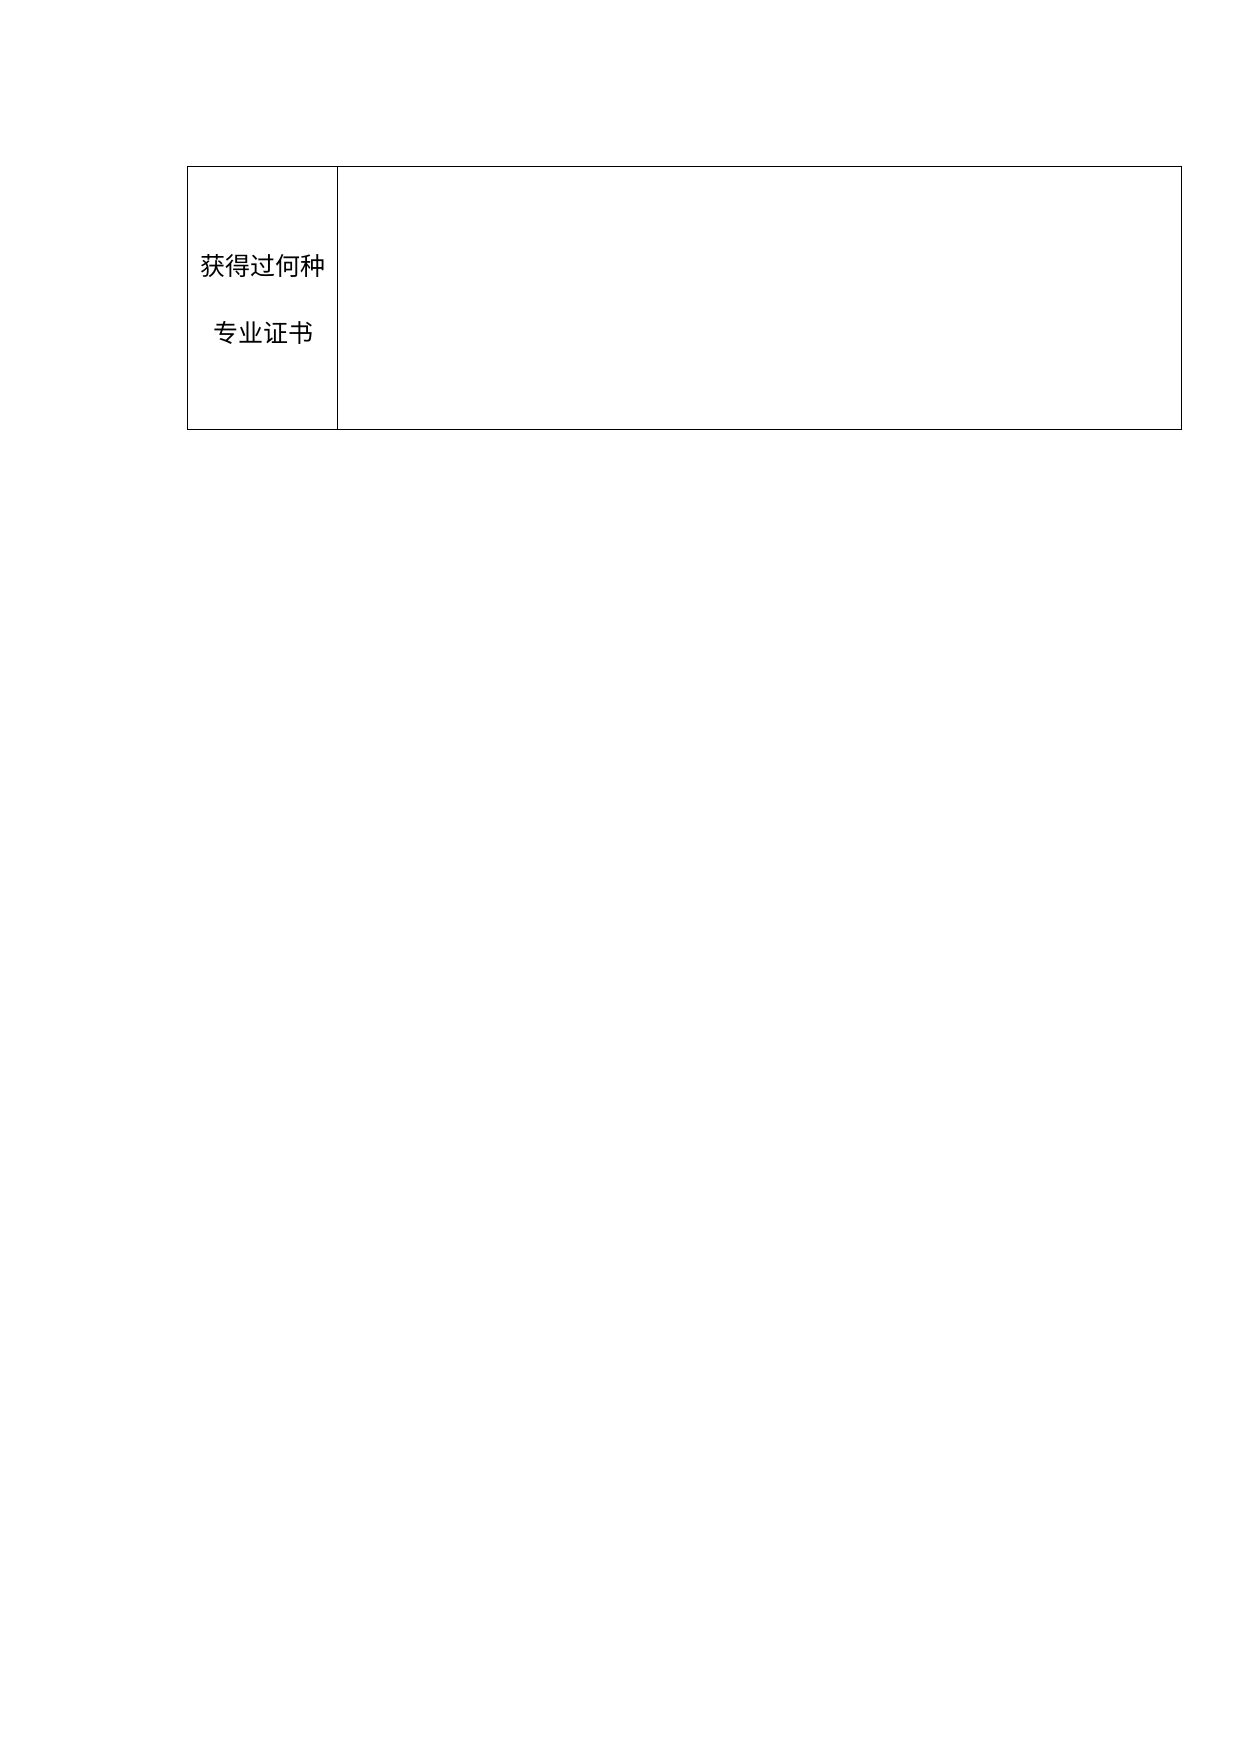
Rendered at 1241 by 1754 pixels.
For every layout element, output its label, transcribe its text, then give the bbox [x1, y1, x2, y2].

table_cell 获得过何种专业证书 [188, 167, 337, 429]
table_cell [338, 167, 1181, 429]
